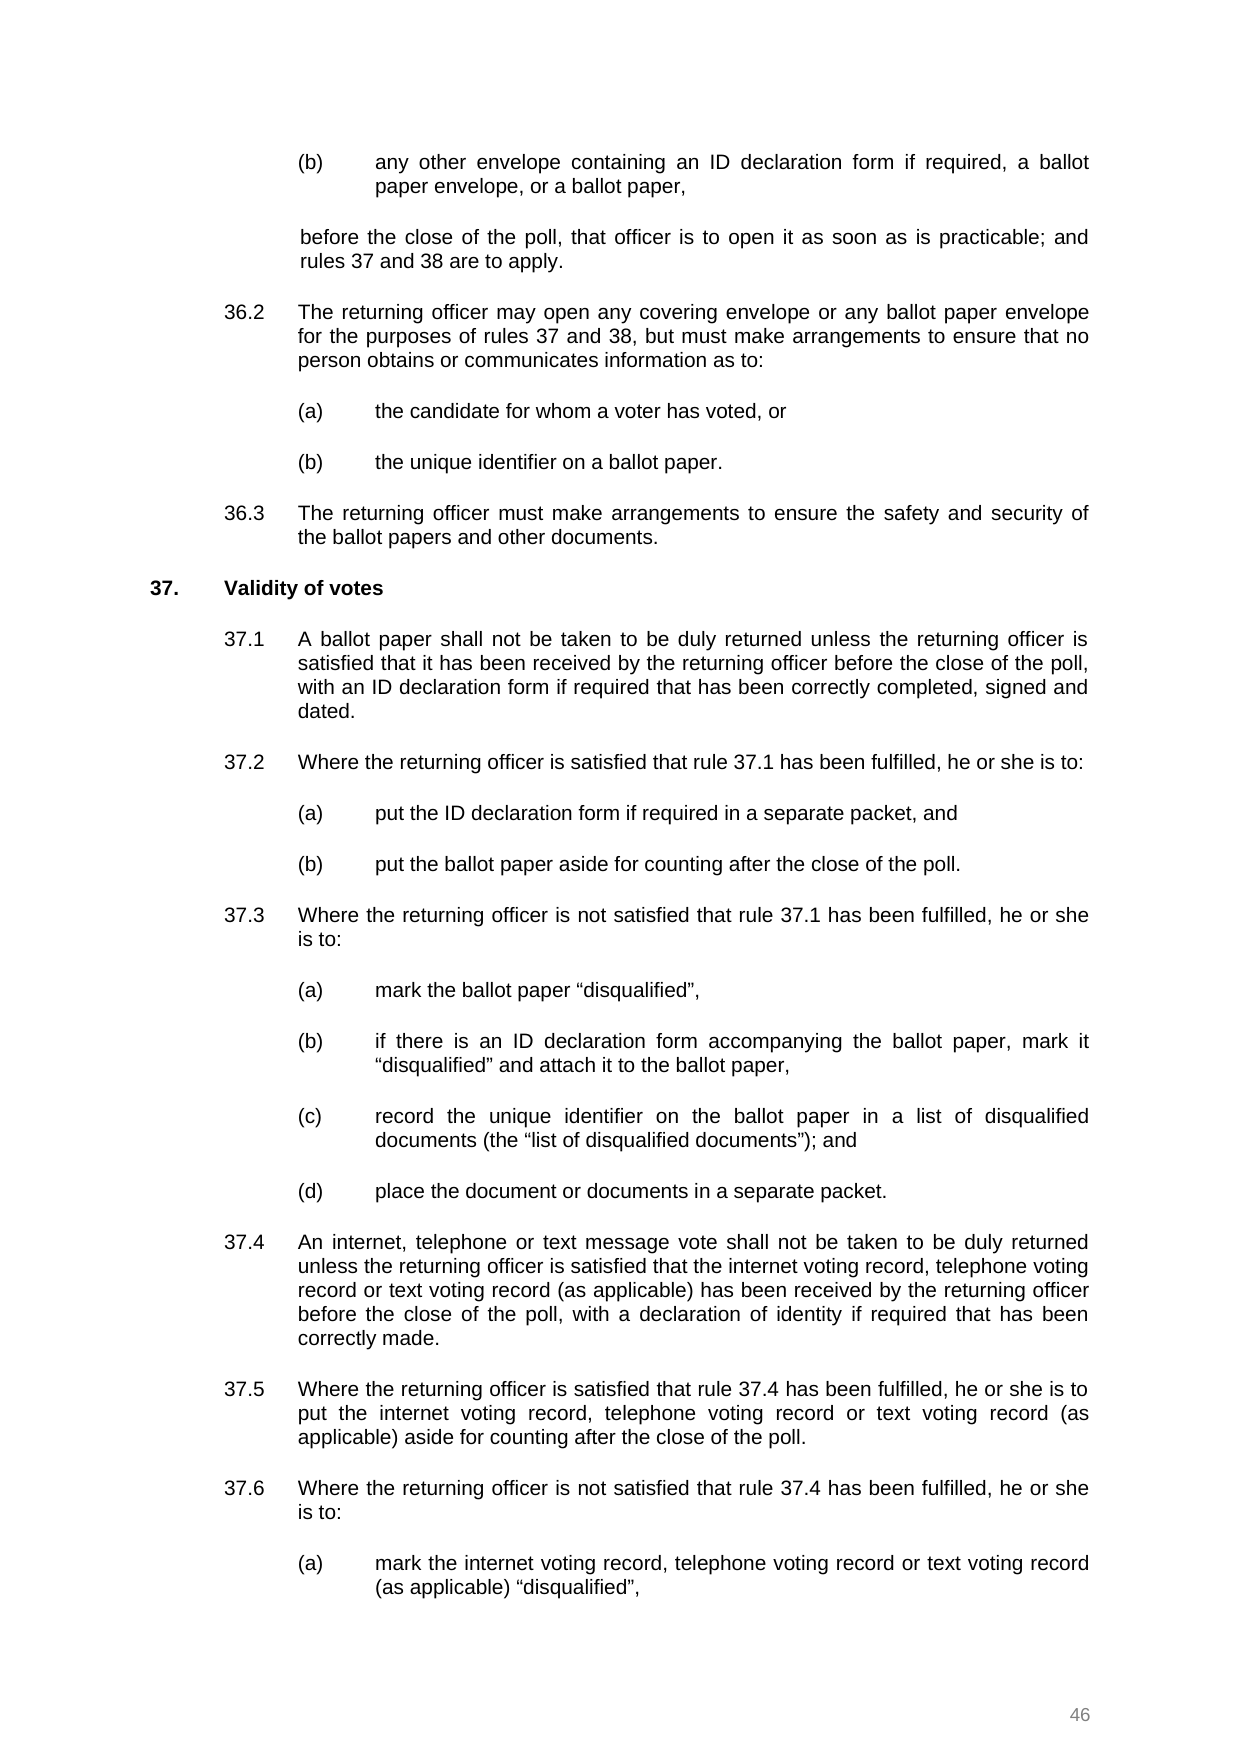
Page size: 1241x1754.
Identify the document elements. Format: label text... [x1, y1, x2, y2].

list Where the returning officer is not satisfied that rule 37.4 has been fulfilled, he or she is to: [224, 1476, 1090, 1524]
list Where the returning officer is not satisfied that rule 37.1 has been fulfilled, he or she is to: [224, 903, 1090, 951]
text (b) the unique identifier on a ballot paper. [298, 450, 1090, 474]
text (a) mark the ballot paper “disqualified”, [298, 978, 1090, 1002]
text (b) any other envelope containing an ID declaration form if required, a ballot paper envelope, or a ballot paper, [298, 150, 1090, 198]
list The returning officer must make arrangements to ensure the safety and security of the ballot papers and other documents. [224, 501, 1090, 549]
list A ballot paper shall not be taken to be duly returned unless the returning officer is satisfied that it has been received by the returning officer before the close of the poll, with an ID declaration form if required that has been correctly completed, signed and dated. [224, 627, 1090, 723]
text (c) record the unique identifier on the ballot paper in a list of disqualified documents (the “list of disqualified documents”); and [298, 1104, 1090, 1152]
list Where the returning officer is satisfied that rule 37.4 has been fulfilled, he or she is to put the internet voting record, telephone voting record or text voting record (as applicable) aside for counting after the close of the poll. [224, 1377, 1090, 1449]
list Where the returning officer is satisfied that rule 37.1 has been fulfilled, he or she is to: [224, 750, 1090, 774]
text (a) the candidate for whom a voter has voted, or [298, 399, 1090, 423]
list The returning officer may open any covering envelope or any ballot paper envelope for the purposes of rules 37 and 38, but must make arrangements to ensure that no person obtains or communicates information as to: [224, 300, 1090, 372]
list An internet, telephone or text message vote shall not be taken to be duly returned unless the returning officer is satisfied that the internet voting record, telephone voting record or text voting record (as applicable) has been received by the returning officer before the close of the poll, with a declaration of identity if required that has been correctly made. [224, 1230, 1090, 1350]
text before the close of the poll, that officer is to open it as soon as is practicable; and rules 37 and 38 are to apply. [300, 225, 1090, 273]
text (b) if there is an ID declaration form accompanying the ballot paper, mark it “disqualified” and attach it to the ballot paper, [298, 1029, 1090, 1077]
text (b) put the ballot paper aside for counting after the close of the poll. [298, 852, 1090, 876]
text (d) place the document or documents in a separate packet. [298, 1179, 1090, 1203]
text (a) put the ID declaration form if required in a separate packet, and [298, 801, 1090, 825]
list Validity of votes [150, 576, 1090, 600]
text (a) mark the internet voting record, telephone voting record or text voting record (as applicable) “disqualified”, [298, 1551, 1090, 1599]
